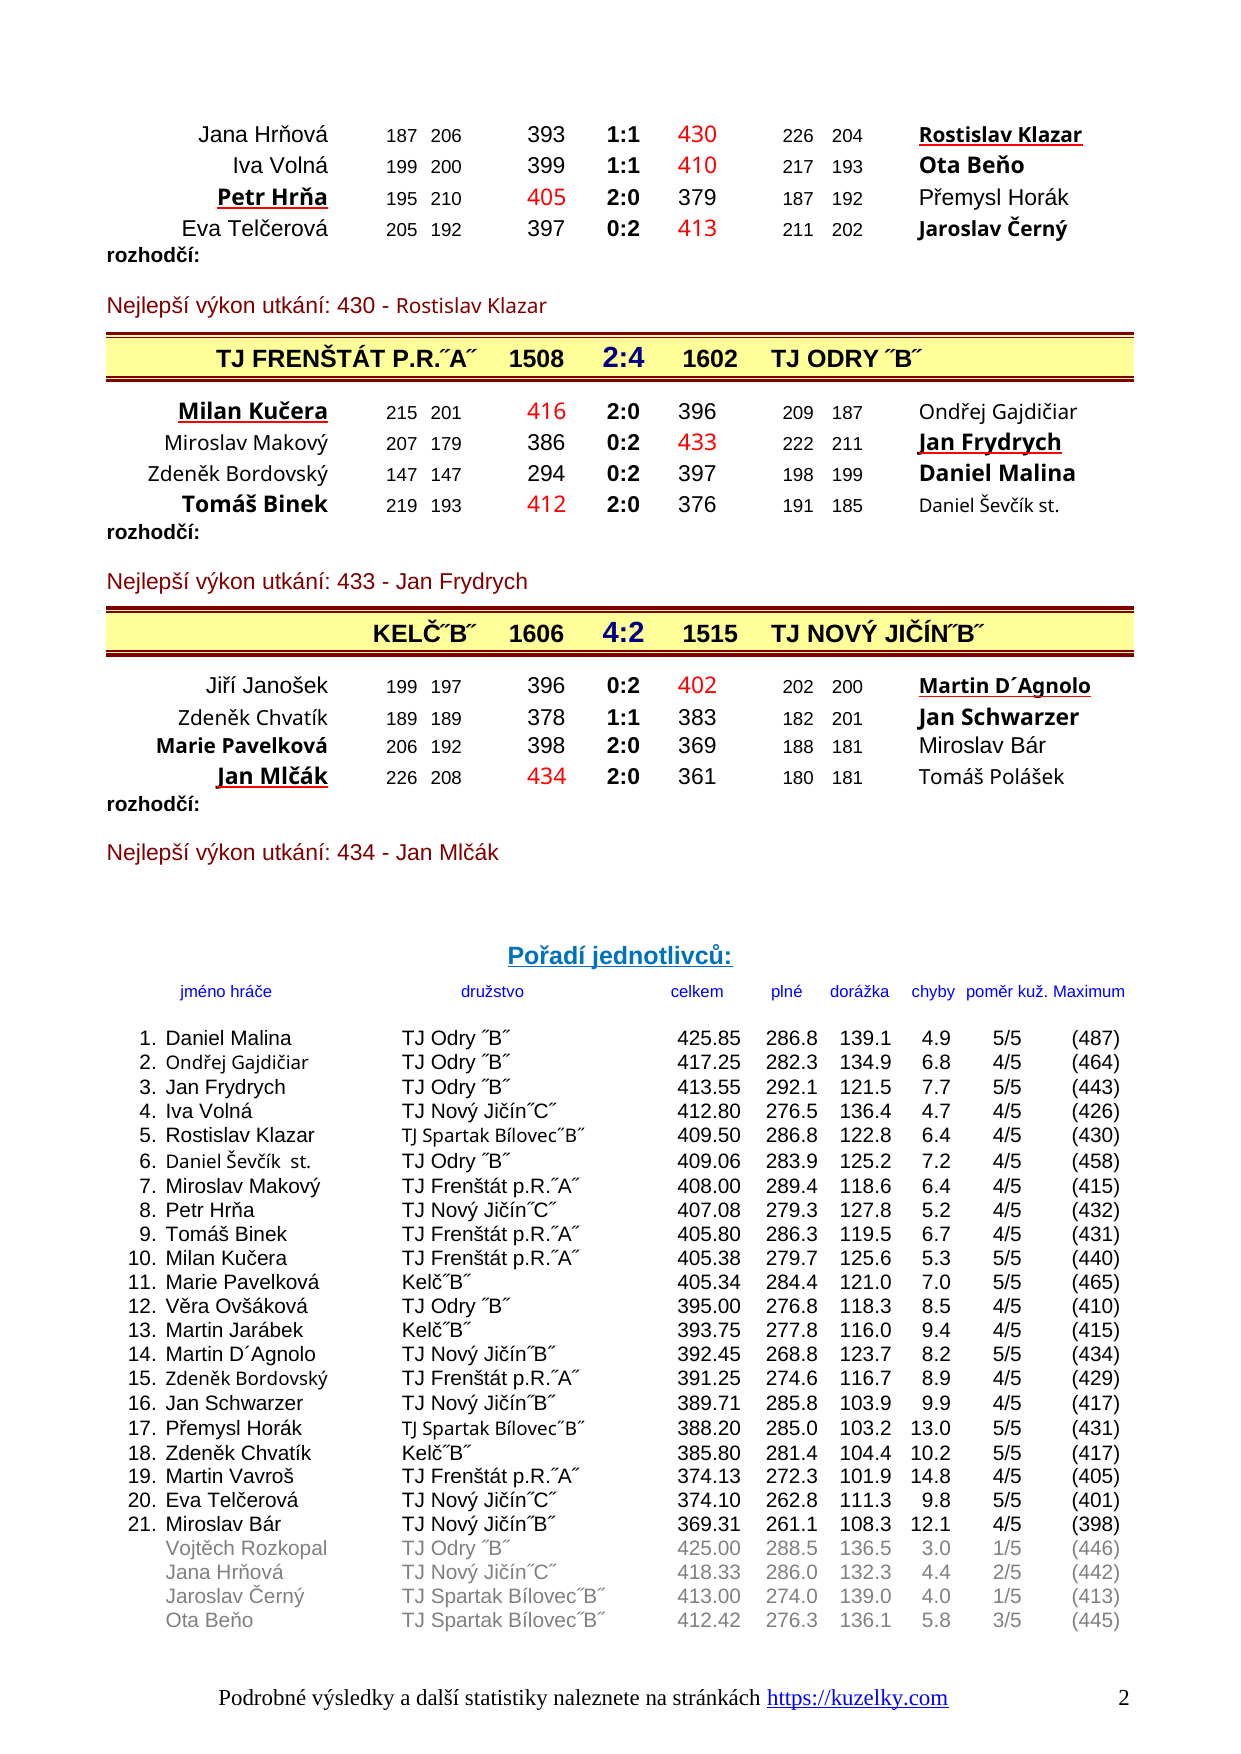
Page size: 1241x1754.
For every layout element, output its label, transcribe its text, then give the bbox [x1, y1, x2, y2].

text 11. Marie Pavelková Kelč˝B˝ 405.34 284.4 121.0 7.0 5/5 (465) [106, 1269, 1134, 1293]
text rozhodčí: [106, 520, 1134, 544]
text Jana Hrňová 187 206 393 1:1 430 226 204 Rostislav Klazar [106, 118, 1134, 149]
text 6. Daniel Ševčík st. TJ Odry ˝B˝ 409.06 283.9 125.2 7.2 4/5 (458) [106, 1148, 1134, 1174]
text Ota Beňo TJ Spartak Bílovec˝B˝ 412.42 276.3 136.1 5.8 3/5 (445) [106, 1608, 1134, 1632]
text Jiří Janošek 199 197 396 0:2 402 202 200 Martin D´Agnolo [106, 669, 1134, 700]
text 13. Martin Jarábek Kelč˝B˝ 393.75 277.8 116.0 9.4 4/5 (415) [106, 1317, 1134, 1341]
text Zdeněk Bordovský 147 147 294 0:2 397 198 199 Daniel Malina [106, 457, 1134, 488]
text Vojtěch Rozkopal TJ Odry ˝B˝ 425.00 288.5 136.5 3.0 1/5 (446) [106, 1536, 1134, 1560]
text Nejlepší výkon utkání: 433 - Jan Frydrych [106, 568, 1134, 594]
text 4. Iva Volná TJ Nový Jičín˝C˝ 412.80 276.5 136.4 4.7 4/5 (426) [106, 1099, 1134, 1123]
text 14. Martin D´Agnolo TJ Nový Jičín˝B˝ 392.45 268.8 123.7 8.2 5/5 (434) [106, 1341, 1134, 1365]
text 21. Miroslav Bár TJ Nový Jičín˝B˝ 369.31 261.1 108.3 12.1 4/5 (398) [106, 1512, 1134, 1536]
text Kelč˝B˝ 1606 4:2 1515 TJ Nový Jičín˝B˝ [106, 613, 1134, 650]
text Nejlepší výkon utkání: 434 - Jan Mlčák [106, 839, 1134, 866]
text Jan Mlčák 226 208 434 2:0 361 180 181 Tomáš Polášek [106, 760, 1134, 791]
text Jaroslav Černý TJ Spartak Bílovec˝B˝ 413.00 274.0 139.0 4.0 1/5 (413) [106, 1584, 1134, 1608]
text jméno hráče družstvo celkem plné dorážka chyby poměr kuž. Maximum [106, 982, 1134, 1001]
text 12. Věra Ovšáková TJ Odry ˝B˝ 395.00 276.8 118.3 8.5 4/5 (410) [106, 1293, 1134, 1317]
text 18. Zdeněk Chvatík Kelč˝B˝ 385.80 281.4 104.4 10.2 5/5 (417) [106, 1440, 1134, 1464]
text Zdeněk Chvatík 189 189 378 1:1 383 182 201 Jan Schwarzer [106, 700, 1134, 732]
text 2. Ondřej Gajdičiar TJ Odry ˝B˝ 417.25 282.3 134.9 6.8 4/5 (464) [106, 1049, 1134, 1075]
text 19. Martin Vavroš TJ Frenštát p.R.˝A˝ 374.13 272.3 101.9 14.8 4/5 (405) [106, 1464, 1134, 1488]
text Nejlepší výkon utkání: 430 - Rostislav Klazar [106, 291, 1134, 319]
text TJ Frenštát p.R.˝A˝ 1508 2:4 1602 TJ Odry ˝B˝ [106, 338, 1134, 376]
text 1. Daniel Malina TJ Odry ˝B˝ 425.85 286.8 139.1 4.9 5/5 (487) [106, 1025, 1134, 1049]
text Petr Hrňa 195 210 405 2:0 379 187 192 Přemysl Horák [106, 181, 1134, 212]
text Iva Volná 199 200 399 1:1 410 217 193 Ota Beňo [106, 149, 1134, 181]
text 10. Milan Kučera TJ Frenštát p.R.˝A˝ 405.38 279.7 125.6 5.3 5/5 (440) [106, 1246, 1134, 1269]
text 20. Eva Telčerová TJ Nový Jičín˝C˝ 374.10 262.8 111.3 9.8 5/5 (401) [106, 1488, 1134, 1512]
text 17. Přemysl Horák TJ Spartak Bílovec˝B˝ 388.20 285.0 103.2 13.0 5/5 (431) [106, 1415, 1134, 1440]
text Milan Kučera 215 201 416 2:0 396 209 187 Ondřej Gajdičiar [106, 395, 1134, 426]
text 9. Tomáš Binek TJ Frenštát p.R.˝A˝ 405.80 286.3 119.5 6.7 4/5 (431) [106, 1222, 1134, 1246]
text Pořadí jednotlivců: [94, 941, 1145, 970]
text 7. Miroslav Makový TJ Frenštát p.R.˝A˝ 408.00 289.4 118.6 6.4 4/5 (415) [106, 1174, 1134, 1198]
text Marie Pavelková 206 192 398 2:0 369 188 181 Miroslav Bár [106, 732, 1134, 760]
text 8. Petr Hrňa TJ Nový Jičín˝C˝ 407.08 279.3 127.8 5.2 4/5 (432) [106, 1198, 1134, 1222]
text 5. Rostislav Klazar TJ Spartak Bílovec˝B˝ 409.50 286.8 122.8 6.4 4/5 (430) [106, 1123, 1134, 1148]
text 16. Jan Schwarzer TJ Nový Jičín˝B˝ 389.71 285.8 103.9 9.9 4/5 (417) [106, 1391, 1134, 1415]
text Miroslav Makový 207 179 386 0:2 433 222 211 Jan Frydrych [106, 426, 1134, 457]
text Tomáš Binek 219 193 412 2:0 376 191 185 Daniel Ševčík st. [106, 488, 1134, 520]
text Jana Hrňová TJ Nový Jičín˝C˝ 418.33 286.0 132.3 4.4 2/5 (442) [106, 1560, 1134, 1584]
text 3. Jan Frydrych TJ Odry ˝B˝ 413.55 292.1 121.5 7.7 5/5 (443) [106, 1075, 1134, 1099]
text rozhodčí: [106, 243, 1134, 267]
text Eva Telčerová 205 192 397 0:2 413 211 202 Jaroslav Černý [106, 212, 1134, 243]
text rozhodčí: [106, 791, 1134, 815]
text 15. Zdeněk Bordovský TJ Frenštát p.R.˝A˝ 391.25 274.6 116.7 8.9 4/5 (429) [106, 1365, 1134, 1391]
